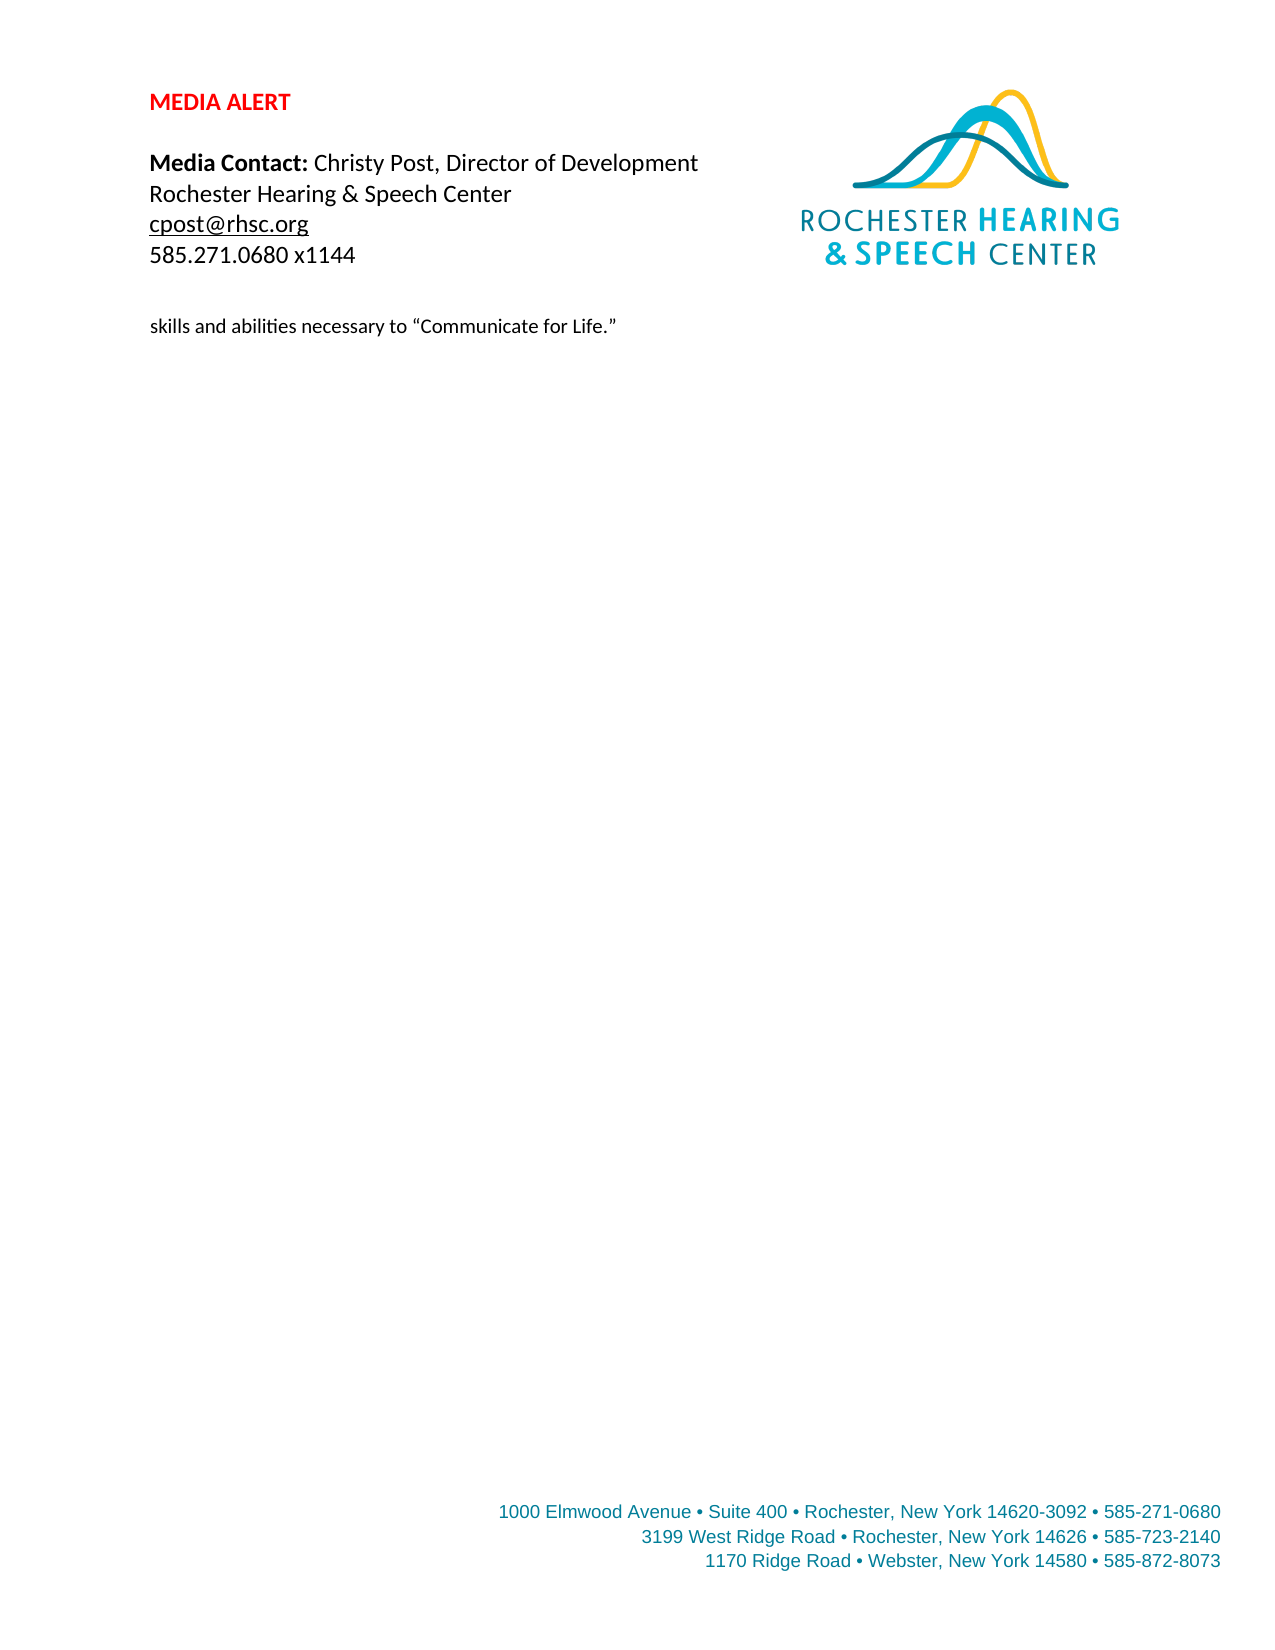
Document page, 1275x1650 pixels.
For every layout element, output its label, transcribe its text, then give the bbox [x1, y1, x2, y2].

picture [794, 75, 1125, 280]
